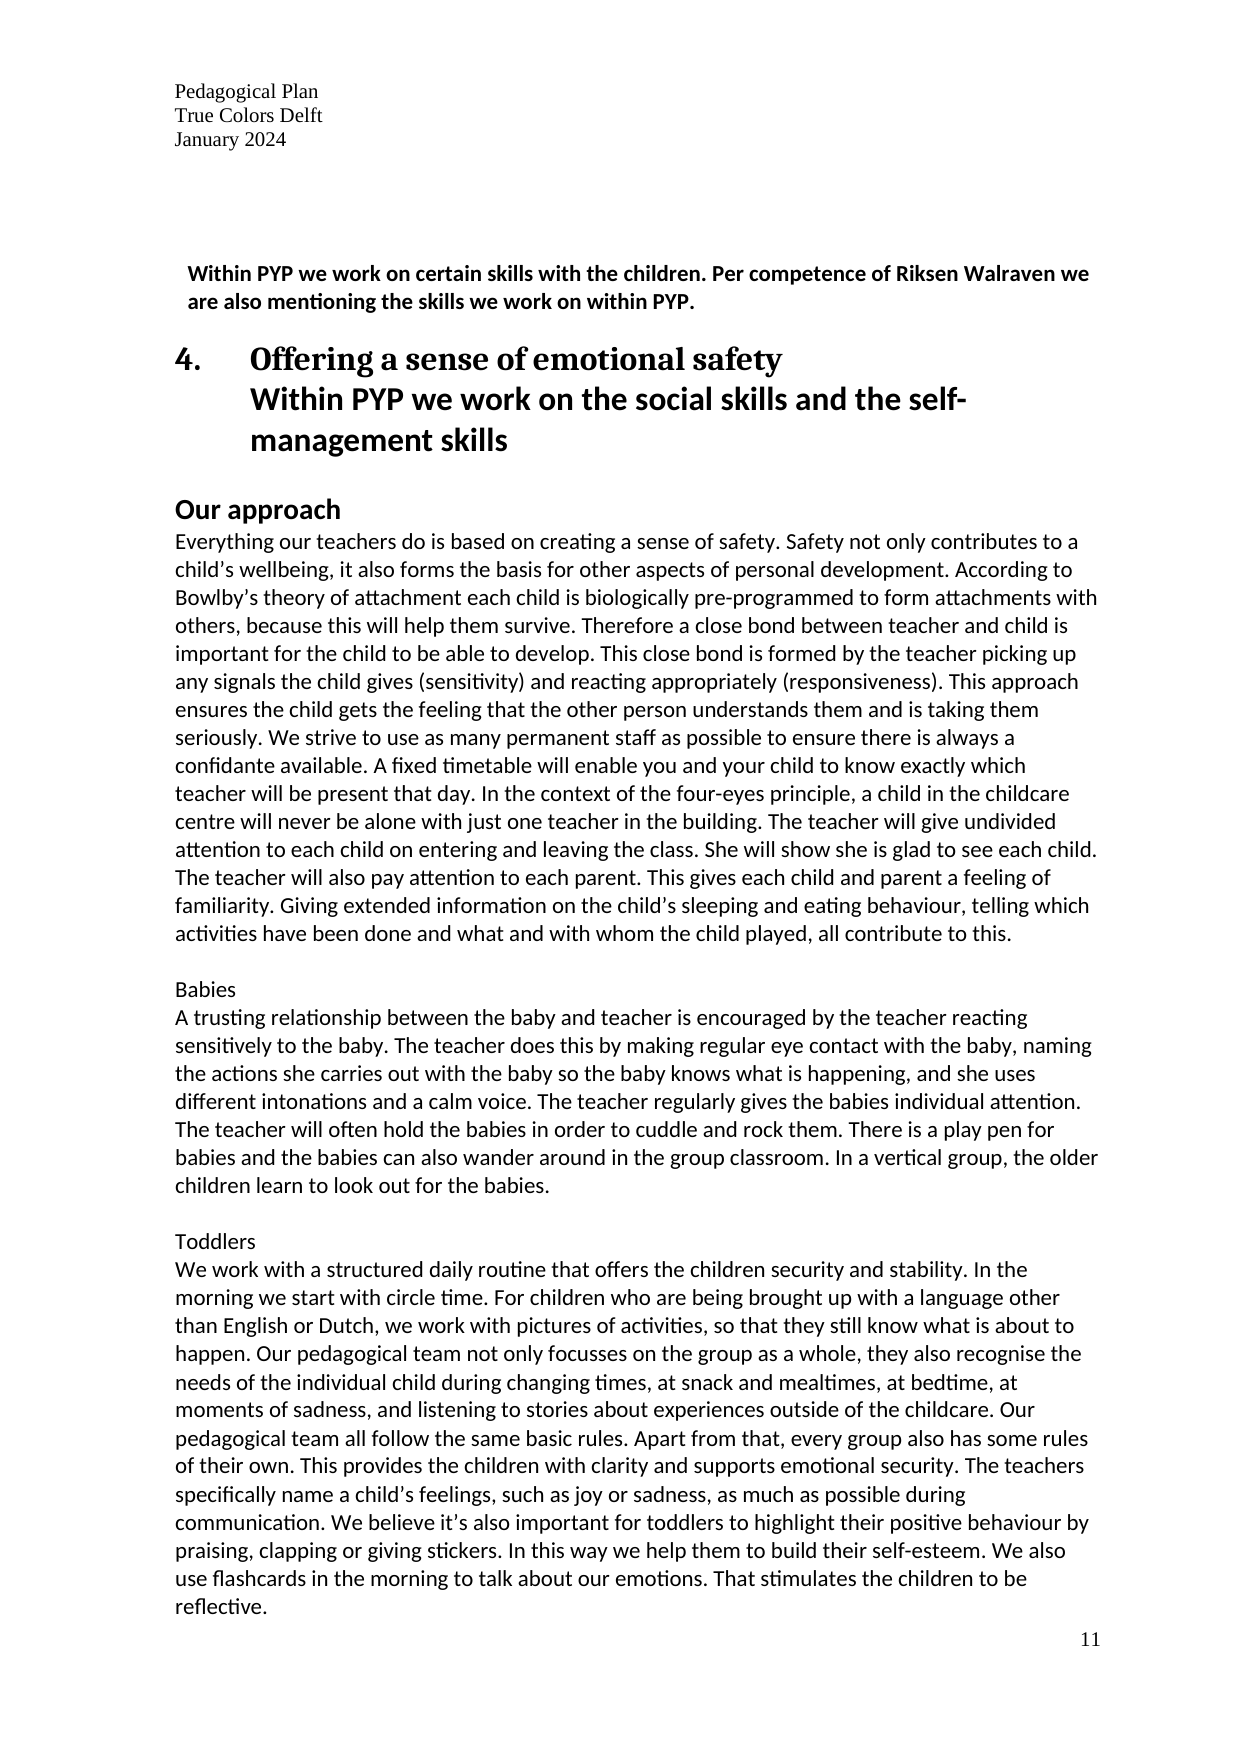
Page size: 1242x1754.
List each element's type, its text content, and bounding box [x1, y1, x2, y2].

text Within PYP we work on certain skills with the children. Per competence of Riksen Walraven we are also mentioning the skills we work on within PYP. [187, 259, 1100, 315]
text Our approach Everything our teachers do is based on creating a sense of safety. Safety not only contributes to a child’s wellbeing, it also forms the basis for other aspects of personal development. According to Bowlby’s theory of attachment each child is biologically pre-programmed to form attachments with others, because this will help them survive. Therefore a close bond between teacher and child is important for the child to be able to develop. This close bond is formed by the teacher picking up any signals the child gives (sensitivity) and reacting appropriately (responsiveness). This approach ensures the child gets the feeling that the other person understands them and is taking them seriously. We strive to use as many permanent staff as possible to ensure there is always a confidante available. A fixed timetable will enable you and your child to know exactly which teacher will be present that day. In the context of the four-eyes principle, a child in the childcare centre will never be alone with just one teacher in the building. The teacher will give undivided attention to each child on entering and leaving the class. She will show she is glad to see each child. The teacher will also pay attention to each parent. This gives each child and parent a feeling of familiarity. Giving extended information on the child’s sleeping and eating behaviour, telling which activities have been done and what and with whom the child played, all contribute to this. [175, 491, 1100, 947]
text Babies [175, 975, 1100, 1003]
text Toddlers [175, 1227, 1100, 1256]
text We work with a structured daily routine that offers the children security and stability. In the morning we start with circle time. For children who are being brought up with a language other than English or Dutch, we work with pictures of activities, so that they still know what is about to happen. Our pedagogical team not only focusses on the group as a whole, they also recognise the needs of the individual child during changing times, at snack and mealtimes, at bedtime, at moments of sadness, and listening to stories about experiences outside of the childcare. Our pedagogical team all follow the same basic rules. Apart from that, every group also has some rules of their own. This provides the children with clarity and supports emotional security. The teachers specifically name a child’s feelings, such as joy or sadness, as much as possible during communication. We believe it’s also important for toddlers to highlight their positive behaviour by praising, clapping or giving stickers. In this way we help them to build their self-esteem. We also use flashcards in the morning to talk about our emotions. That stimulates the children to be reflective. [175, 1256, 1100, 1620]
subtitle Offering a sense of emotional safety Within PYP we work on the social skills and the self-management skills [175, 340, 1100, 460]
text A trusting relationship between the baby and teacher is encouraged by the teacher reacting sensitively to the baby. The teacher does this by making regular eye contact with the baby, naming the actions she carries out with the baby so the baby knows what is happening, and she uses different intonations and a calm voice. The teacher regularly gives the babies individual attention. The teacher will often hold the babies in order to cuddle and rock them. There is a play pen for babies and the babies can also wander around in the group classroom. In a vertical group, the older children learn to look out for the babies. [175, 1003, 1100, 1199]
